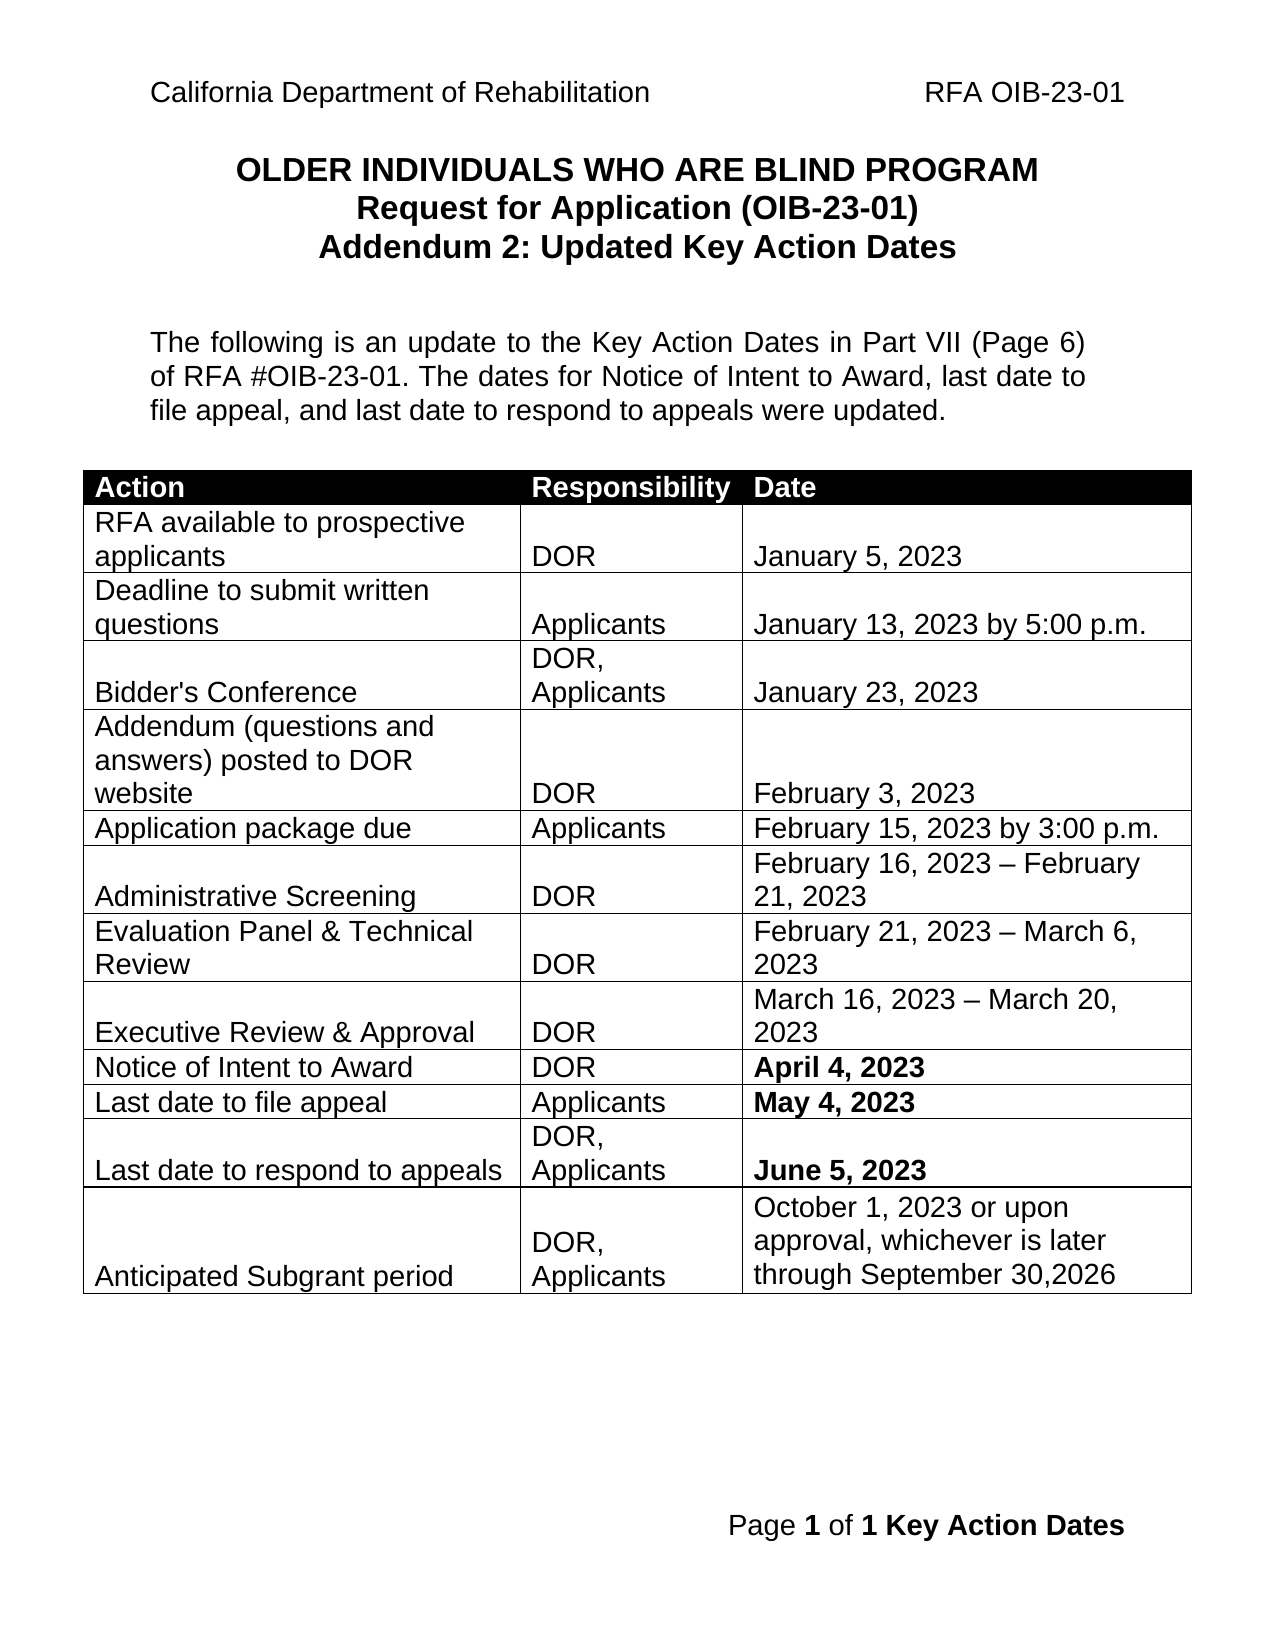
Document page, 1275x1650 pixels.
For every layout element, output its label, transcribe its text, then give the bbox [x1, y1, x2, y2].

table_cell May 4, 2023 [743, 1085, 1191, 1118]
table_cell Last date to file appeal [84, 1085, 520, 1118]
table_cell April 4, 2023 [743, 1050, 1191, 1084]
table_header Responsibility [521, 471, 742, 504]
table_cell Notice of Intent to Award [84, 1050, 520, 1084]
table_cell Bidder's Conference [84, 641, 520, 708]
table_cell Deadline to submit written questions [84, 573, 520, 640]
table_cell Applicants [521, 811, 742, 845]
table_cell Addendum (questions and answers) posted to DOR website [84, 710, 520, 810]
table_cell DOR, Applicants [521, 641, 742, 708]
table_cell February 15, 2023 by 3:00 p.m. [743, 811, 1191, 845]
table_header Action [84, 471, 520, 504]
table_cell Anticipated Subgrant period [84, 1188, 520, 1293]
table_cell Administrative Screening [84, 846, 520, 913]
table_cell DOR [521, 846, 742, 913]
table_cell Applicants [521, 1085, 742, 1118]
table_cell DOR [521, 1050, 742, 1084]
table_header Date [743, 471, 1191, 504]
text OLDER INDIVIDUALS WHO ARE BLIND PROGRAM Request for Application (OIB-23-01) Addendum 2: Updated Key Action Dates [150, 150, 1125, 265]
table_cell Evaluation Panel & Technical Review [84, 914, 520, 981]
text The following is an update to the Key Action Dates in Part VII (Page 6) of RFA #OIB-23-01. The dates for Notice of Intent to Award, last date to file appeal, and last date to respond to appeals were updated. [150, 325, 1087, 427]
table_cell February 21, 2023 – March 6, 2023 [743, 914, 1191, 981]
table_cell June 5, 2023 [743, 1119, 1191, 1186]
table_cell February 3, 2023 [743, 710, 1191, 810]
table_cell DOR [521, 914, 742, 981]
table_cell Application package due [84, 811, 520, 845]
table_cell DOR [521, 505, 742, 572]
table_cell Executive Review & Approval [84, 982, 520, 1049]
table_cell DOR [521, 710, 742, 810]
table_cell January 5, 2023 [743, 505, 1191, 572]
table_cell RFA available to prospective applicants [84, 505, 520, 572]
table_cell January 23, 2023 [743, 641, 1191, 708]
table_cell DOR, Applicants [521, 1119, 742, 1186]
table_cell October 1, 2023 or upon approval, whichever is later through September 30,2026 [743, 1188, 1191, 1293]
table_cell February 16, 2023 – February 21, 2023 [743, 846, 1191, 913]
table_cell March 16, 2023 – March 20, 2023 [743, 982, 1191, 1049]
table_cell Last date to respond to appeals [84, 1119, 520, 1186]
table_cell DOR [521, 982, 742, 1049]
table_cell Applicants [521, 573, 742, 640]
table_cell DOR, Applicants [521, 1188, 742, 1293]
table_cell January 13, 2023 by 5:00 p.m. [743, 573, 1191, 640]
